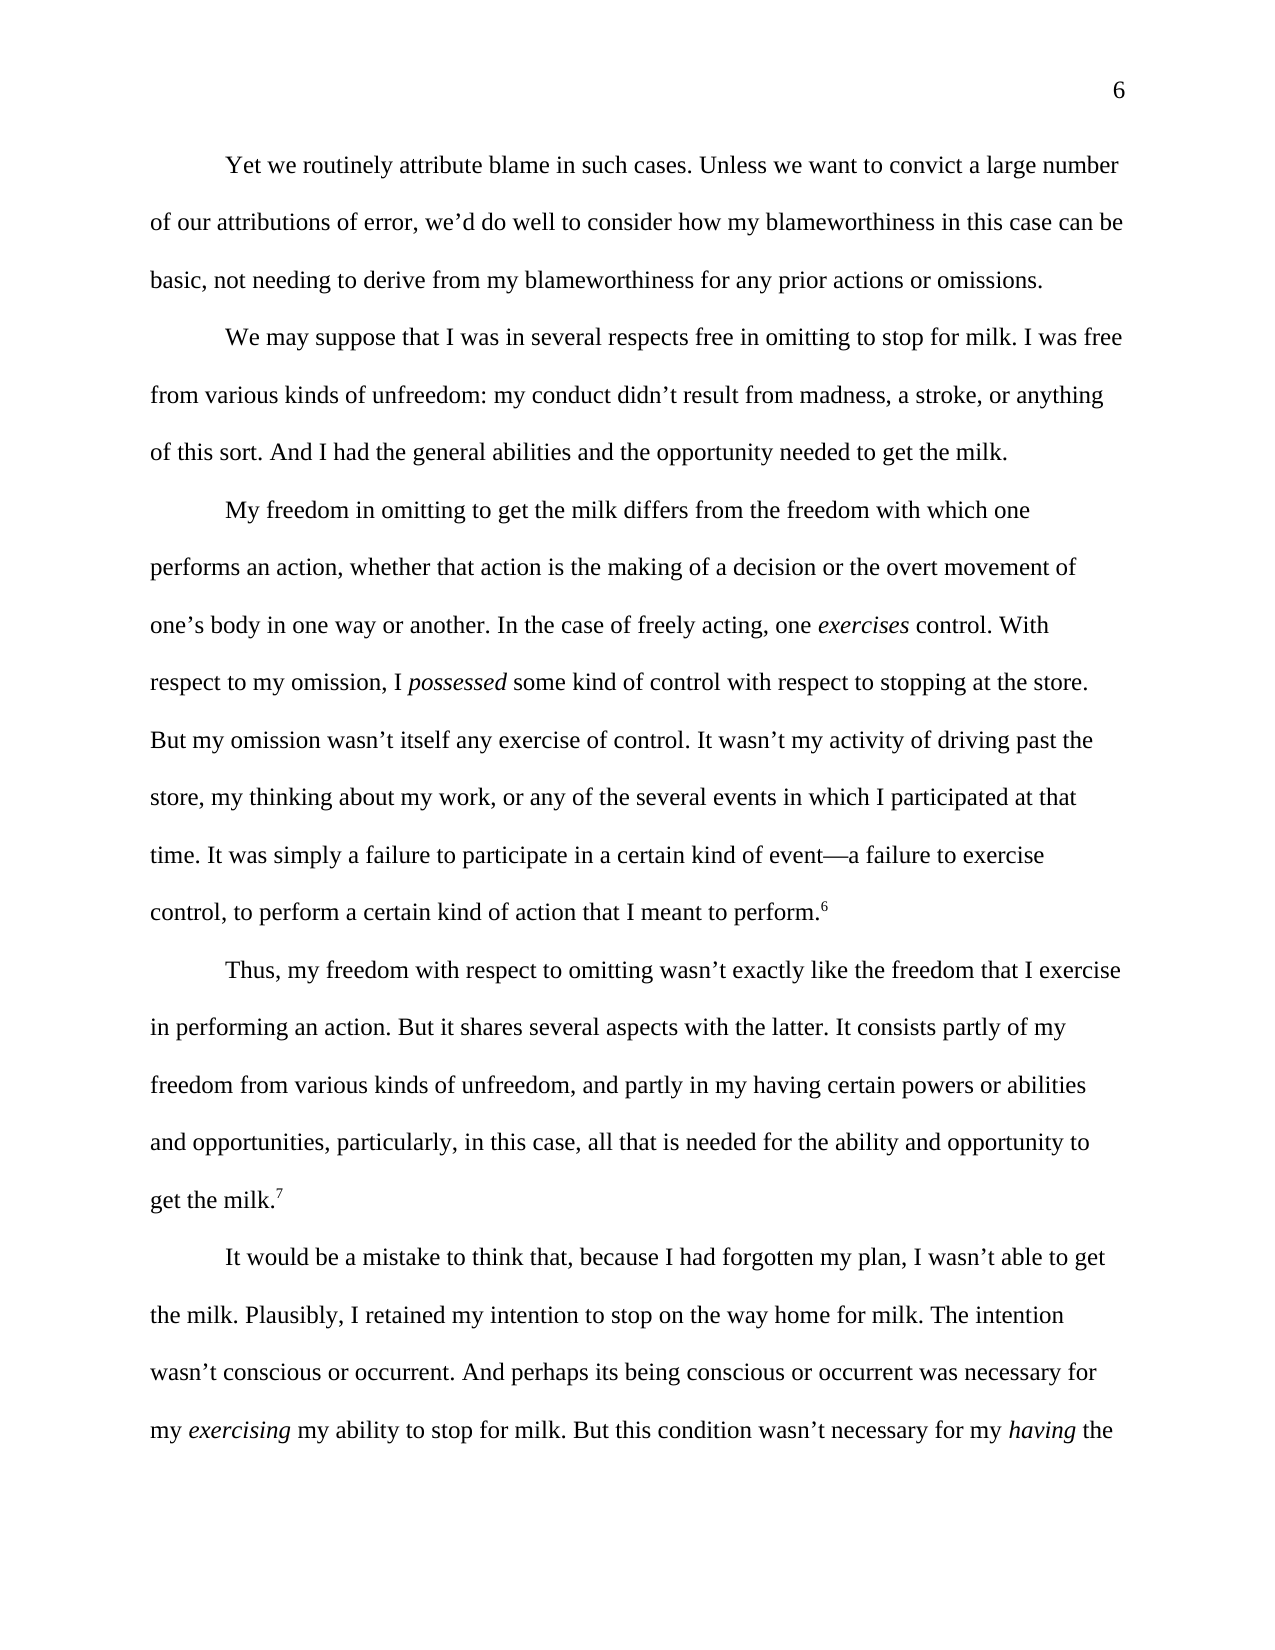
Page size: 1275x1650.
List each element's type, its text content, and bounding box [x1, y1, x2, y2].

text My freedom in omitting to get the milk differs from the freedom with which one performs an action, whether that action is the making of a decision or the overt movement of one’s body in one way or another. In the case of freely acting, one exercises control. With respect to my omission, I possessed some kind of control with respect to stopping at the store. But my omission wasn’t itself any exercise of control. It wasn’t my activity of driving past the store, my thinking about my work, or any of the several events in which I participated at that time. It was simply a failure to participate in a certain kind of event—a failure to exercise control, to perform a certain kind of action that I meant to perform. [150, 495, 1125, 926]
text Yet we routinely attribute blame in such cases. Unless we want to convict a large number of our attributions of error, we’d do well to consider how my blameworthiness in this case can be basic, not needing to derive from my blameworthiness for any prior actions or omissions. [150, 150, 1125, 294]
text We may suppose that I was in several respects free in omitting to stop for milk. I was free from various kinds of unfreedom: my conduct didn’t result from madness, a stroke, or anything of this sort. And I had the general abilities and the opportunity needed to get the milk. [150, 322, 1125, 466]
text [150, 1242, 1125, 1444]
text Thus, my freedom with respect to omitting wasn’t exactly like the freedom that I exercise in performing an action. But it shares several aspects with the latter. It consists partly of my freedom from various kinds of unfreedom, and partly in my having certain powers or abilities and opportunities, particularly, in this case, all that is needed for the ability and opportunity to get the milk. [150, 955, 1125, 1214]
